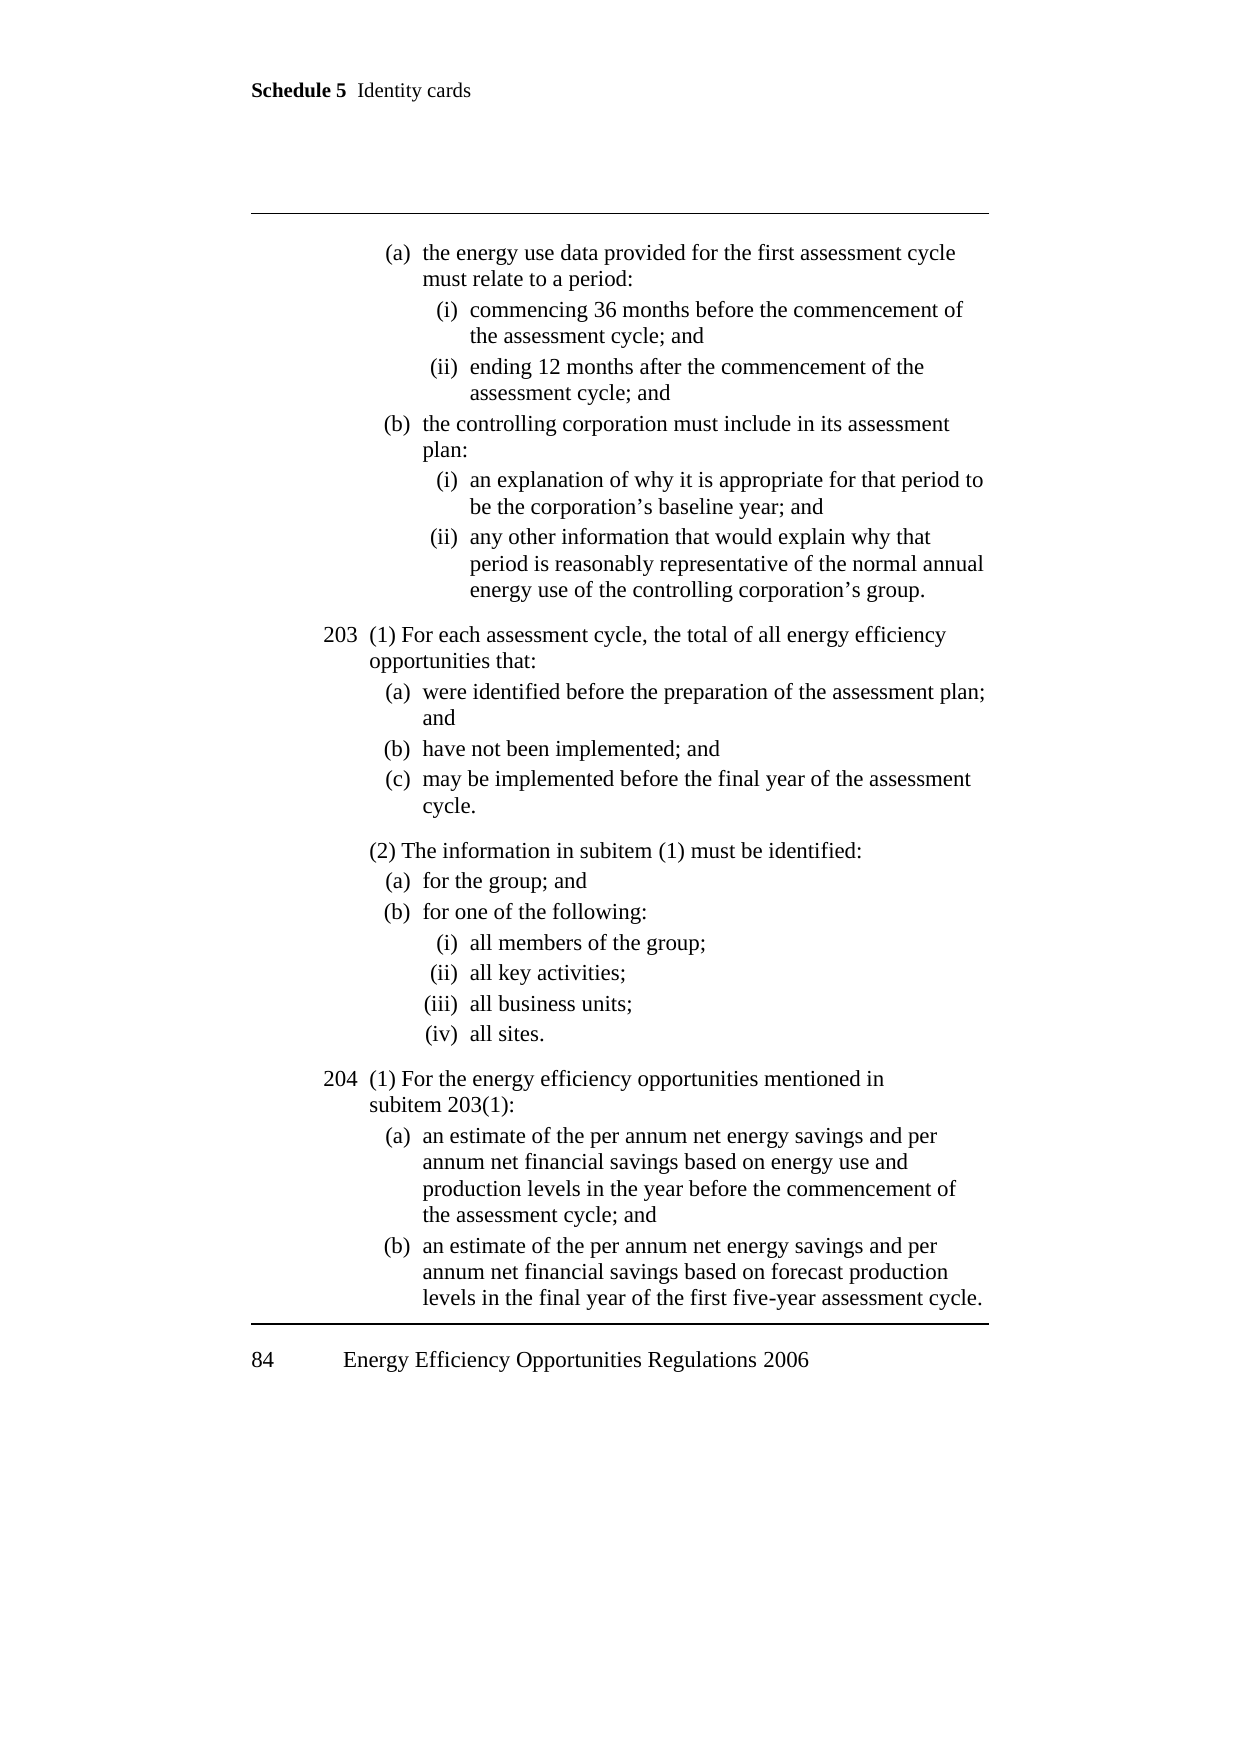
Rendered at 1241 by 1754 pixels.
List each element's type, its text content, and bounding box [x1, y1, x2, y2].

text (b) an estimate of the per annum net energy savings and per annum net financial savings based on forecast production levels in the final year of the first five-year assessment cycle. [251, 1232, 989, 1311]
text 203 (1) For each assessment cycle, the total of all energy efficiency opportunities that: [251, 621, 989, 674]
text (b) the controlling corporation must include in its assessment plan: [251, 410, 989, 462]
text (i) an explanation of why it is appropriate for that period to be the corporation’s baseline year; and [251, 467, 989, 519]
text (b) for one of the following: [251, 898, 989, 924]
text (iv) all sites. [251, 1020, 989, 1046]
text (a) were identified before the preparation of the assessment plan; and [251, 678, 989, 731]
text (ii) ending 12 months after the commencement of the assessment cycle; and [251, 353, 989, 406]
text (ii) any other information that would explain why that period is reasonably representative of the normal annual energy use of the controlling corporation’s group. [251, 523, 989, 602]
text (i) all members of the group; [251, 928, 989, 955]
text (a) the energy use data provided for the first assessment cycle must relate to a period: [251, 239, 989, 292]
text (i) commencing 36 months before the commencement of the assessment cycle; and [251, 296, 989, 349]
text (a) for the group; and [251, 867, 989, 894]
text (ii) all key activities; [251, 959, 989, 985]
text (b) have not been implemented; and [251, 735, 989, 761]
text (2) The information in subitem (1) must be identified: [251, 837, 989, 863]
text (a) an estimate of the per annum net energy savings and per annum net financial savings based on energy use and production levels in the year before the commencement of the assessment cycle; and [251, 1122, 989, 1227]
text (c) may be implemented before the final year of the assessment cycle. [251, 766, 989, 818]
text 204 (1) For the energy efficiency opportunities mentioned in subitem 203(1): [251, 1065, 989, 1118]
text (iii) all business units; [251, 989, 989, 1016]
